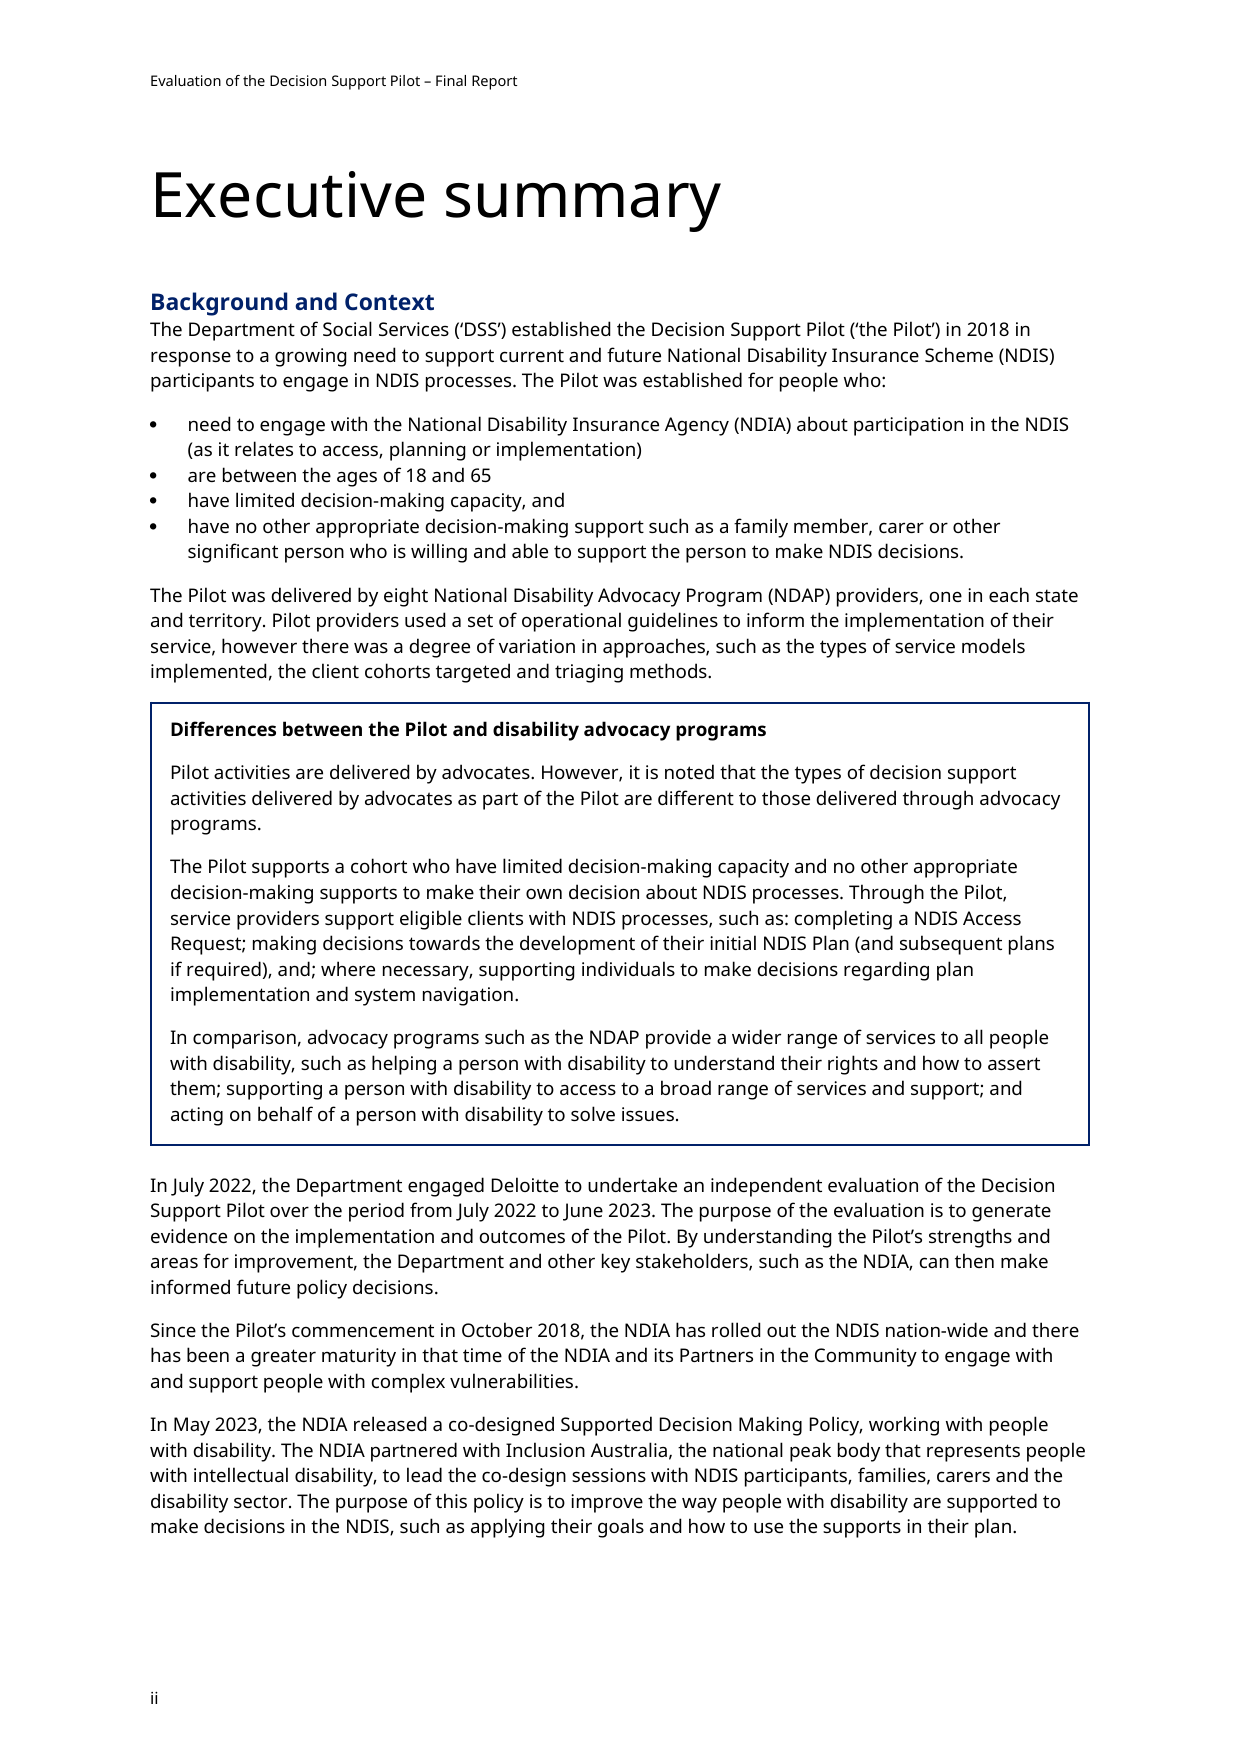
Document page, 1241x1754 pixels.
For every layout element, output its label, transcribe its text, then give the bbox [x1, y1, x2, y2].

list have limited decision-making capacity, and [150, 488, 1090, 513]
subtitle Executive summary [150, 150, 1090, 236]
text In May 2023, the NDIA released a co-designed Supported Decision Making Policy, working with people with disability. The NDIA partnered with Inclusion Australia, the national peak body that represents people with intellectual disability, to lead the co-design sessions with NDIS participants, families, carers and the disability sector. The purpose of this policy is to improve the way people with disability are supported to make decisions in the NDIS, such as applying their goals and how to use the supports in their plan. [150, 1412, 1090, 1539]
subtitle Background and Context [150, 286, 1090, 317]
list have no other appropriate decision-making support such as a family member, carer or other significant person who is willing and able to support the person to make NDIS decisions. [150, 513, 1090, 564]
text The Department of Social Services (‘DSS’) established the Decision Support Pilot (‘the Pilot’) in 2018 in response to a growing need to support current and future National Disability Insurance Scheme (NDIS) participants to engage in NDIS processes. The Pilot was established for people who: [150, 317, 1090, 393]
list need to engage with the National Disability Insurance Agency (NDIA) about participation in the NDIS (as it relates to access, planning or implementation) [150, 411, 1090, 462]
table_header Differences between the Pilot and disability advocacy programs Pilot activities are delivered by advocates. However, it is noted that the types of decision support activities delivered by advocates as part of the Pilot are different to those delivered through advocacy programs. The Pilot supports a cohort who have limited decision-making capacity and no other appropriate decision-making supports to make their own decision about NDIS processes. Through the Pilot, service providers support eligible clients with NDIS processes, such as: completing a NDIS Access Request; making decisions towards the development of their initial NDIS Plan (and subsequent plans if required), and; where necessary, supporting individuals to make decisions regarding plan implementation and system navigation. In comparison, advocacy programs such as the NDAP provide a wider range of services to all people with disability, such as helping a person with disability to understand their rights and how to assert them; supporting a person with disability to access to a broad range of services and support; and acting on behalf of a person with disability to solve issues. [152, 704, 1088, 1144]
text In July 2022, the Department engaged Deloitte to undertake an independent evaluation of the Decision Support Pilot over the period from July 2022 to June 2023. The purpose of the evaluation is to generate evidence on the implementation and outcomes of the Pilot. By understanding the Pilot’s strengths and areas for improvement, the Department and other key stakeholders, such as the NDIA, can then make informed future policy decisions. [150, 1172, 1090, 1299]
text The Pilot was delivered by eight National Disability Advocacy Program (NDAP) providers, one in each state and territory. Pilot providers used a set of operational guidelines to inform the implementation of their service, however there was a degree of variation in approaches, such as the types of service models implemented, the client cohorts targeted and triaging methods. [150, 582, 1090, 684]
text Since the Pilot’s commencement in October 2018, the NDIA has rolled out the NDIS nation-wide and there has been a greater maturity in that time of the NDIA and its Partners in the Community to engage with and support people with complex vulnerabilities. [150, 1317, 1090, 1394]
list are between the ages of 18 and 65 [150, 462, 1090, 488]
